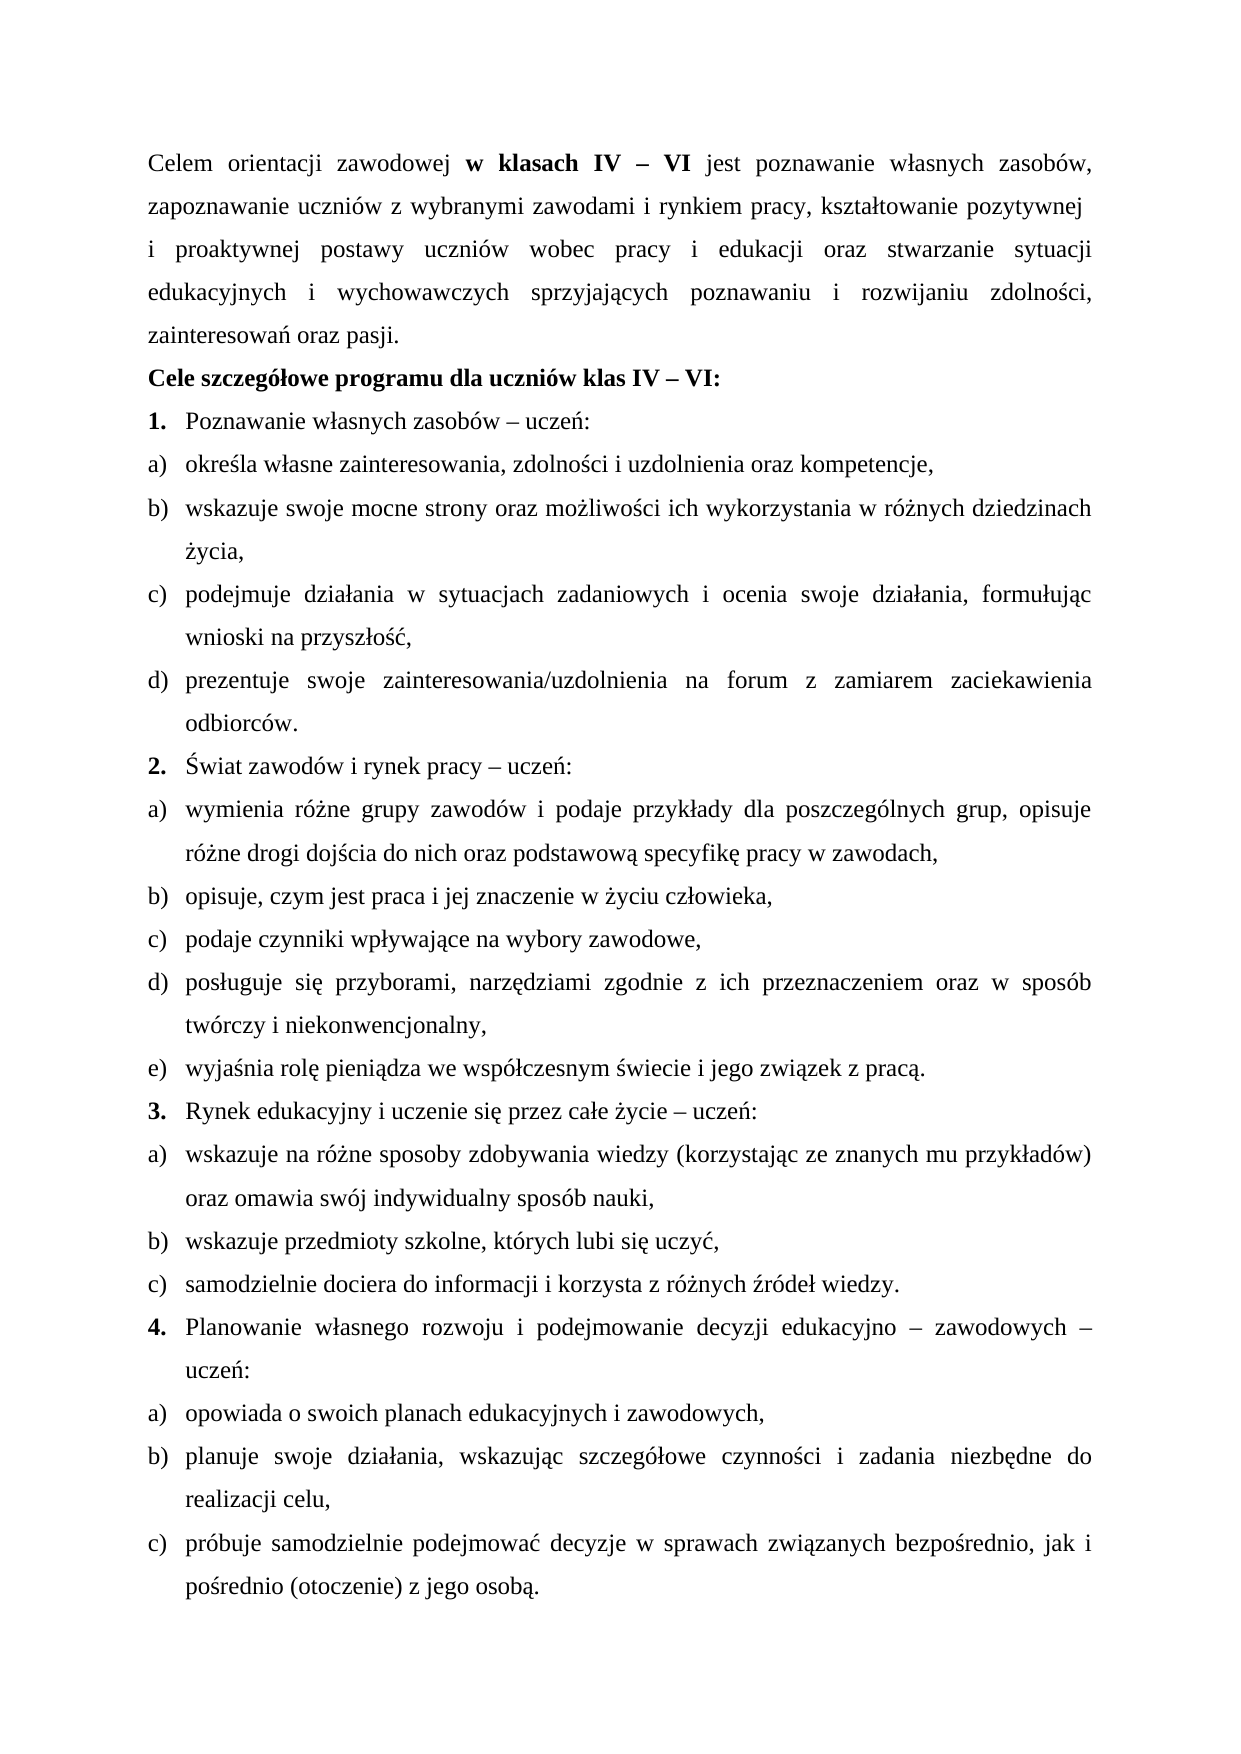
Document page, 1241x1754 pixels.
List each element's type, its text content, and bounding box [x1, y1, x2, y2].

list podejmuje działania w sytuacjach zadaniowych i ocenia swoje działania, formułując wnioski na przyszłość, [148, 579, 1093, 651]
list podaje czynniki wpływające na wybory zawodowe, [148, 924, 1093, 953]
list posługuje się przyborami, narzędziami zgodnie z ich przeznaczeniem oraz w sposób twórczy i niekonwencjonalny, [148, 967, 1093, 1039]
list wskazuje przedmioty szkolne, których lubi się uczyć, [148, 1226, 1093, 1254]
list wymienia różne grupy zawodów i podaje przykłady dla poszczególnych grup, opisuje różne drogi dojścia do nich oraz podstawową specyfikę pracy w zawodach, [148, 794, 1093, 866]
list samodzielnie dociera do informacji i korzysta z różnych źródeł wiedzy. [148, 1269, 1093, 1298]
list Rynek edukacyjny i uczenie się przez całe życie – uczeń: [148, 1096, 1093, 1125]
list wyjaśnia rolę pieniądza we współczesnym świecie i jego związek z pracą. [148, 1053, 1093, 1082]
text Celem orientacji zawodowej w klasach IV – VI jest poznawanie własnych zasobów, zapoznawanie uczniów z wybranymi zawodami i rynkiem pracy, kształtowanie pozytywnej i proaktywnej postawy uczniów wobec pracy i edukacji oraz stwarzanie sytuacji edukacyjnych i wychowawczych sprzyjających poznawaniu i rozwijaniu zdolności, zainteresowań oraz pasji. [148, 148, 1093, 349]
list planuje swoje działania, wskazując szczegółowe czynności i zadania niezbędne do realizacji celu, [148, 1441, 1093, 1513]
list wskazuje swoje mocne strony oraz możliwości ich wykorzystania w różnych dziedzinach życia, [148, 493, 1093, 564]
list Planowanie własnego rozwoju i podejmowanie decyzji edukacyjno – zawodowych – uczeń: [148, 1312, 1093, 1384]
list określa własne zainteresowania, zdolności i uzdolnienia oraz kompetencje, [148, 449, 1093, 478]
list wskazuje na różne sposoby zdobywania wiedzy (korzystając ze znanych mu przykładów) oraz omawia swój indywidualny sposób nauki, [148, 1139, 1093, 1211]
list opowiada o swoich planach edukacyjnych i zawodowych, [148, 1398, 1093, 1427]
list prezentuje swoje zainteresowania/uzdolnienia na forum z zamiarem zaciekawienia odbiorców. [148, 665, 1093, 737]
list Świat zawodów i rynek pracy – uczeń: [148, 751, 1093, 780]
text Cele szczegółowe programu dla uczniów klas IV – VI: [148, 363, 1093, 392]
list próbuje samodzielnie podejmować decyzje w sprawach związanych bezpośrednio, jak i pośrednio (otoczenie) z jego osobą. [148, 1528, 1093, 1599]
list Poznawanie własnych zasobów – uczeń: [148, 406, 1093, 435]
list opisuje, czym jest praca i jej znaczenie w życiu człowieka, [148, 881, 1093, 909]
